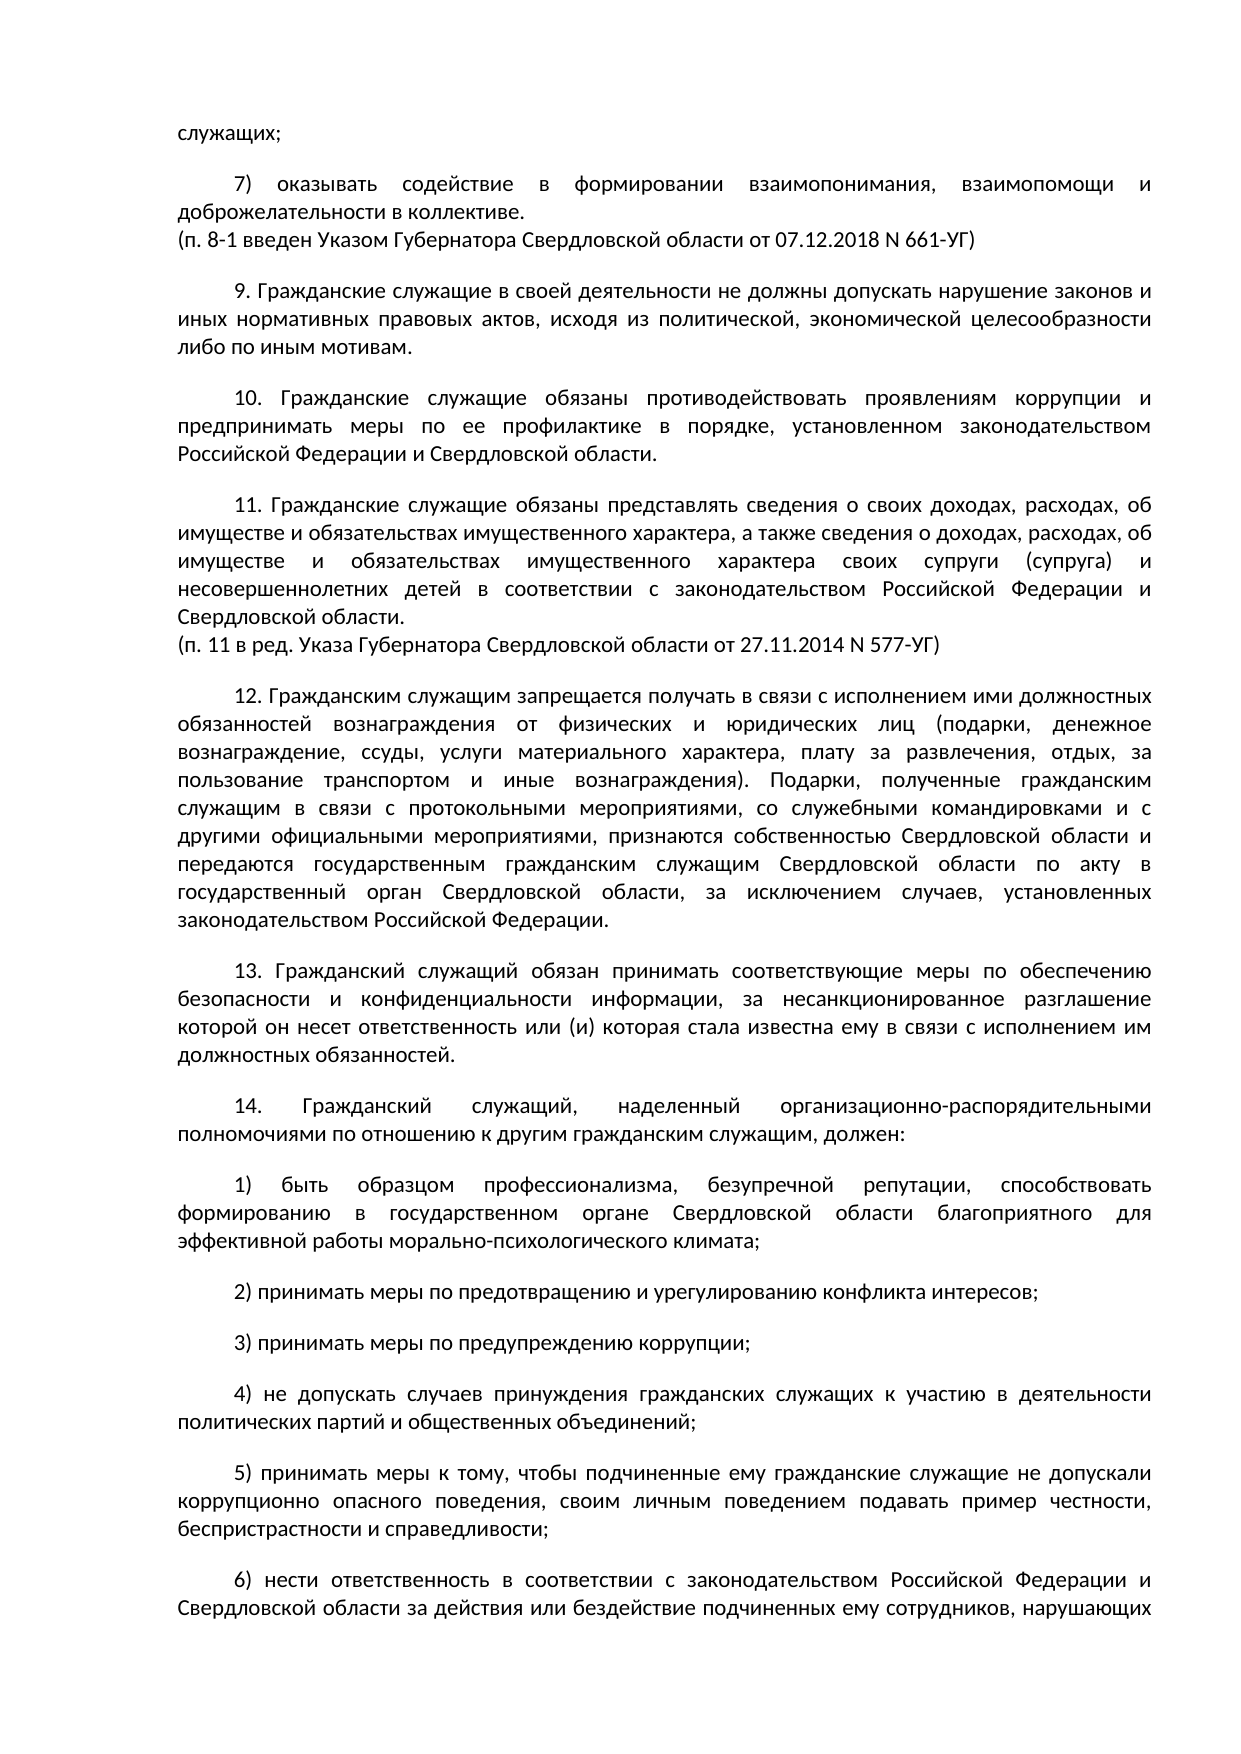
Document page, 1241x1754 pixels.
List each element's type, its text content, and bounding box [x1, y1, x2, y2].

text 4) не допускать случаев принуждения гражданских служащих к участию в деятельности политических партий и общественных объединений; [177, 1379, 1152, 1435]
text (п. 11 в ред. Указа Губернатора Свердловской области от 27.11.2014 N 577-УГ) [177, 630, 1152, 658]
text 1) быть образцом профессионализма, безупречной репутации, способствовать формированию в государственном органе Свердловской области благоприятного для эффективной работы морально-психологического климата; [177, 1170, 1152, 1254]
text 7) оказывать содействие в формировании взаимопонимания, взаимопомощи и доброжелательности в коллективе. [177, 169, 1152, 225]
text 11. Гражданские служащие обязаны представлять сведения о своих доходах, расходах, об имуществе и обязательствах имущественного характера, а также сведения о доходах, расходах, об имуществе и обязательствах имущественного характера своих супруги (супруга) и несовершеннолетних детей в соответствии с законодательством Российской Федерации и Свердловской области. [177, 490, 1152, 630]
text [177, 118, 1152, 146]
text 13. Гражданский служащий обязан принимать соответствующие меры по обеспечению безопасности и конфиденциальности информации, за несанкционированное разглашение которой он несет ответственность или (и) которая стала известна ему в связи с исполнением им должностных обязанностей. [177, 956, 1152, 1068]
text 9. Гражданские служащие в своей деятельности не должны допускать нарушение законов и иных нормативных правовых актов, исходя из политической, экономической целесообразности либо по иным мотивам. [177, 276, 1152, 360]
text 2) принимать меры по предотвращению и урегулированию конфликта интересов; [177, 1277, 1152, 1305]
text 10. Гражданские служащие обязаны противодействовать проявлениям коррупции и предпринимать меры по ее профилактике в порядке, установленном законодательством Российской Федерации и Свердловской области. [177, 383, 1152, 467]
text (п. 8-1 введен Указом Губернатора Свердловской области от 07.12.2018 N 661-УГ) [177, 225, 1152, 253]
text 14. Гражданский служащий, наделенный организационно-распорядительными полномочиями по отношению к другим гражданским служащим, должен: [177, 1091, 1152, 1147]
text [177, 1565, 1152, 1621]
text 5) принимать меры к тому, чтобы подчиненные ему гражданские служащие не допускали коррупционно опасного поведения, своим личным поведением подавать пример честности, беспристрастности и справедливости; [177, 1458, 1152, 1542]
text 3) принимать меры по предупреждению коррупции; [177, 1328, 1152, 1356]
text 12. Гражданским служащим запрещается получать в связи с исполнением ими должностных обязанностей вознаграждения от физических и юридических лиц (подарки, денежное вознаграждение, ссуды, услуги материального характера, плату за развлечения, отдых, за пользование транспортом и иные вознаграждения). Подарки, полученные гражданским служащим в связи с протокольными мероприятиями, со служебными командировками и с другими официальными мероприятиями, признаются собственностью Свердловской области и передаются государственным гражданским служащим Свердловской области по акту в государственный орган Свердловской области, за исключением случаев, установленных законодательством Российской Федерации. [177, 681, 1152, 933]
